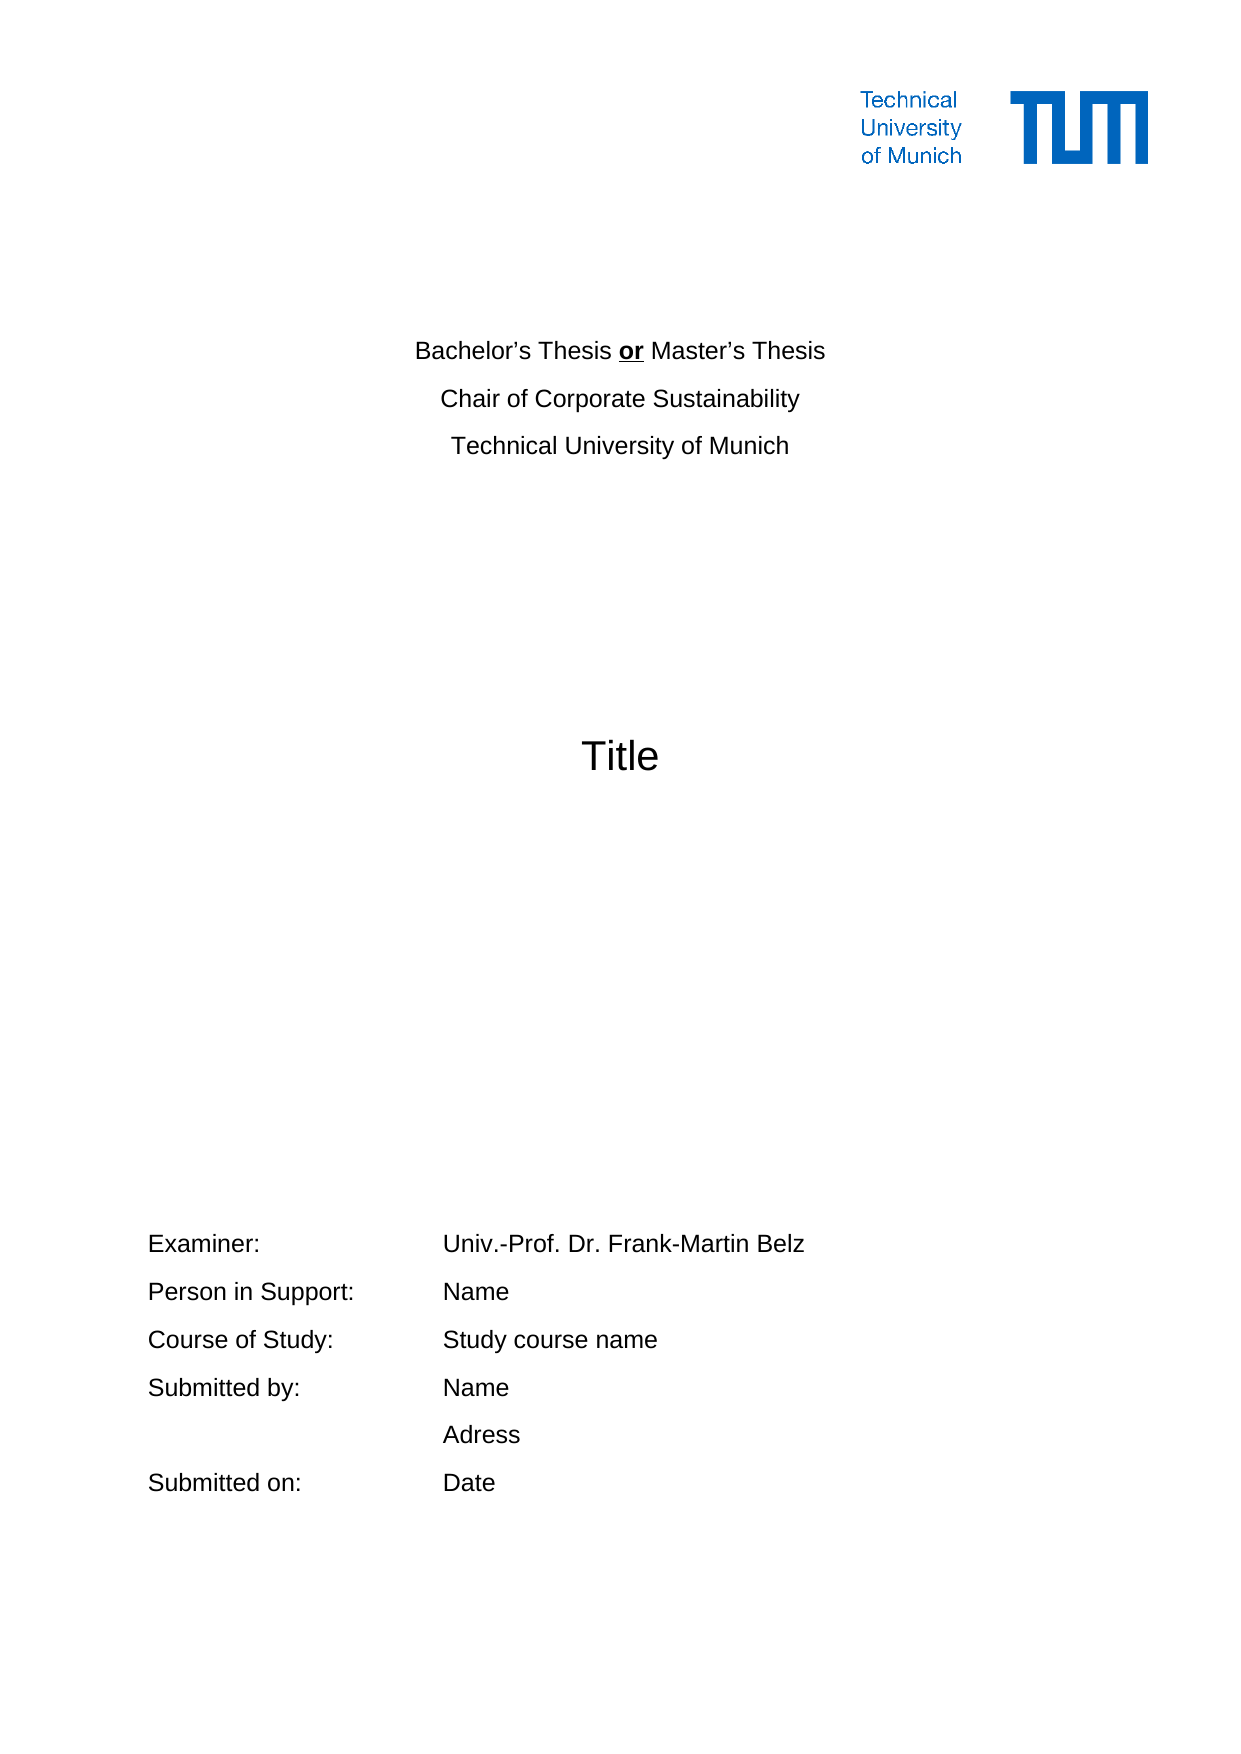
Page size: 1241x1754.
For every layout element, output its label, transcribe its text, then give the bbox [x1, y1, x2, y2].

picture [841, 72, 1167, 182]
text Chair of Corporate Sustainability [148, 384, 1093, 412]
text Course of Study: Study course name [148, 1325, 1093, 1354]
text Bachelor’s Thesis or Master’s Thesis [148, 336, 1093, 365]
text Submitted by: Name [148, 1373, 1093, 1401]
text Person in Support: Name [148, 1277, 1093, 1306]
text Submitted on: Date [148, 1468, 1093, 1497]
text Adress [148, 1420, 1093, 1449]
text Technical University of Munich [148, 431, 1093, 460]
text Title [148, 732, 1093, 780]
text Examiner: Univ.-Prof. Dr. Frank-Martin Belz [148, 1229, 1093, 1258]
